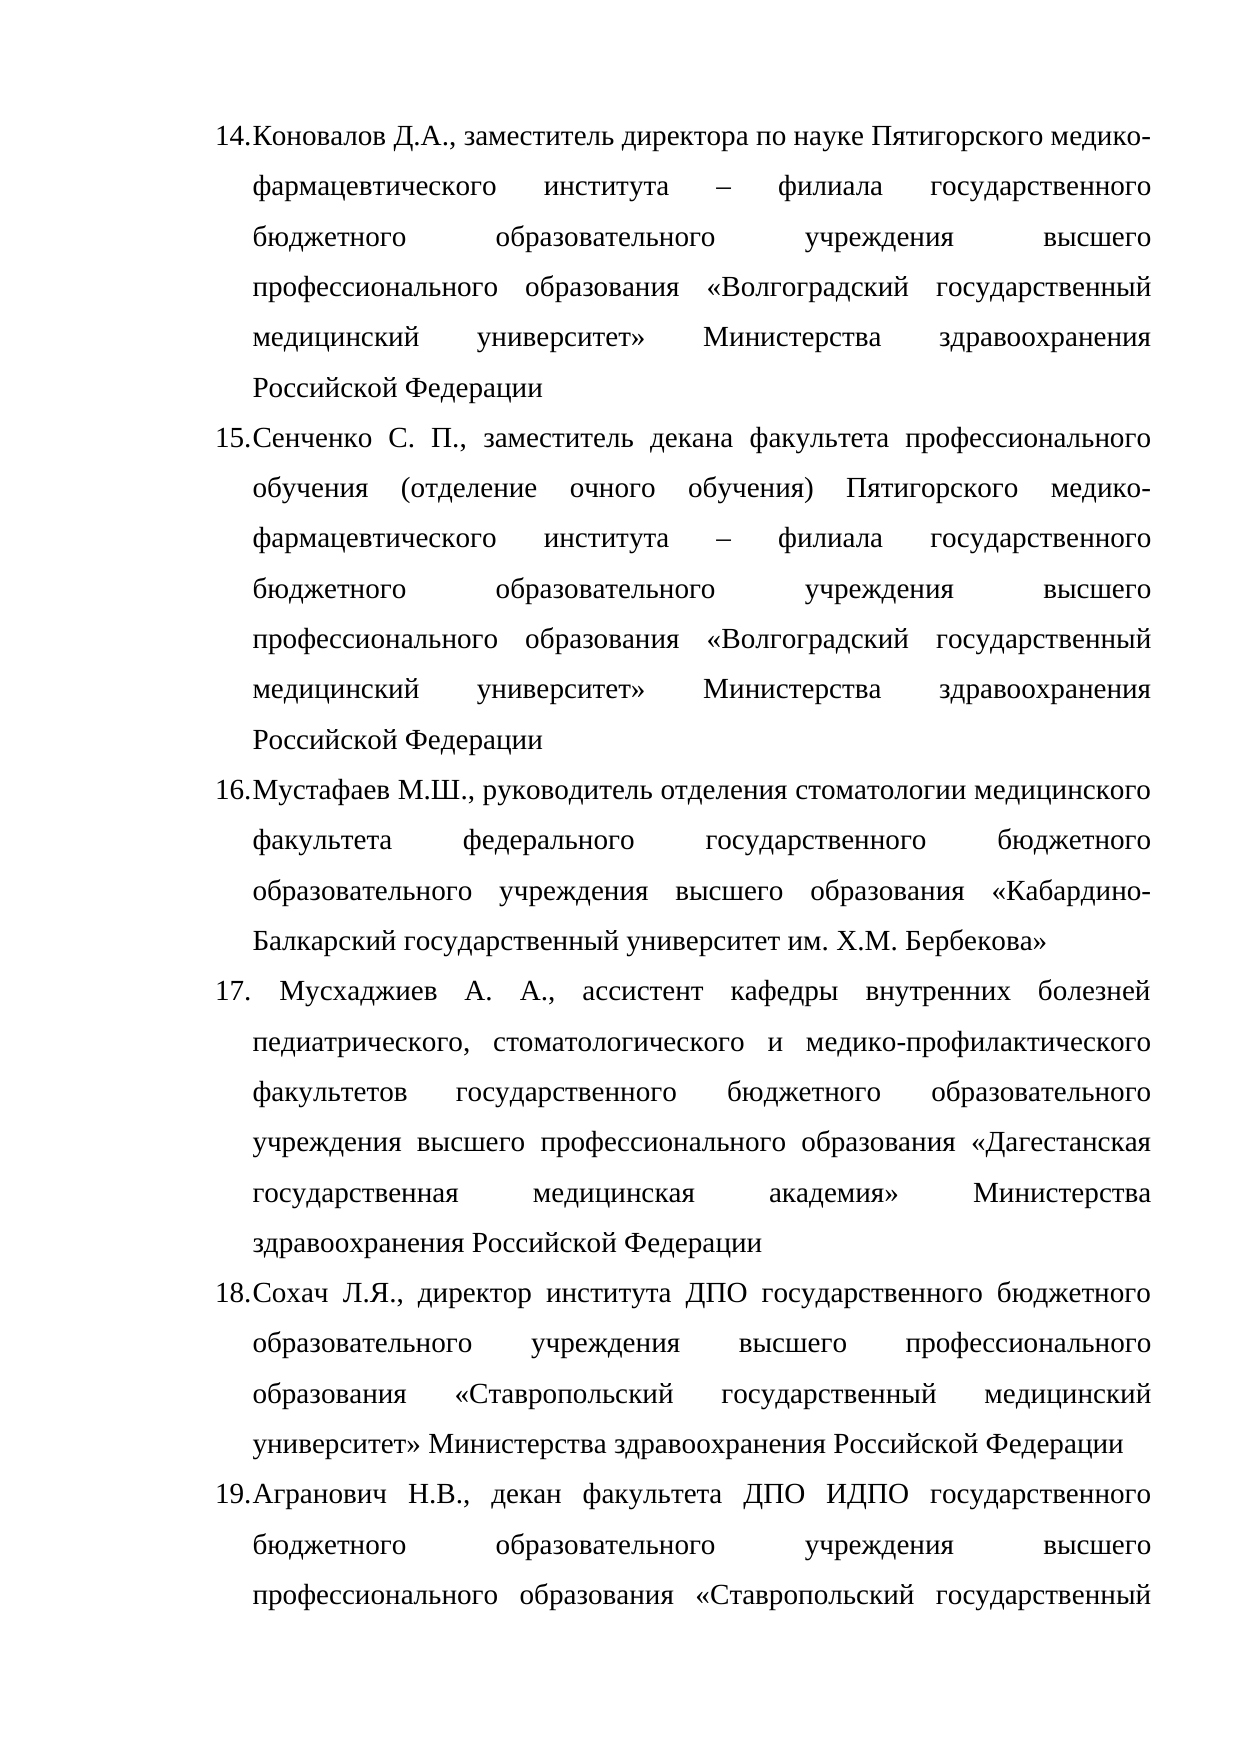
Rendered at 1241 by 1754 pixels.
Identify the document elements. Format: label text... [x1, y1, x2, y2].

list Сенченко С. П., заместитель декана факультета профессионального обучения (отделение очного обучения) Пятигорского медико-фармацевтического института – филиала государственного бюджетного образовательного учреждения высшего профессионального образования «Волгоградский государственный медицинский университет» Министерства здравоохранения Российской Федерации [215, 420, 1152, 755]
list Мустафаев М.Ш., руководитель отделения стоматологии медицинского факультета федерального государственного бюджетного образовательного учреждения высшего образования «Кабардино-Балкарский государственный университет им. Х.М. Бербекова» [215, 772, 1152, 957]
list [215, 1477, 1152, 1611]
list Мусхаджиев А. А., ассистент кафедры внутренних болезней педиатрического, стоматологического и медико-профилактического факультетов государственного бюджетного образовательного учреждения высшего профессионального образования «Дагестанская государственная медицинская академия» Министерства здравоохранения Российской Федерации [215, 973, 1152, 1258]
list Сохач Л.Я., директор института ДПО государственного бюджетного образовательного учреждения высшего профессионального образования «Ставропольский государственный медицинский университет» Министерства здравоохранения Российской Федерации [215, 1275, 1152, 1460]
list Коновалов Д.А., заместитель директора по науке Пятигорского медико-фармацевтического института – филиала государственного бюджетного образовательного учреждения высшего профессионального образования «Волгоградский государственный медицинский университет» Министерства здравоохранения Российской Федерации [215, 118, 1152, 403]
